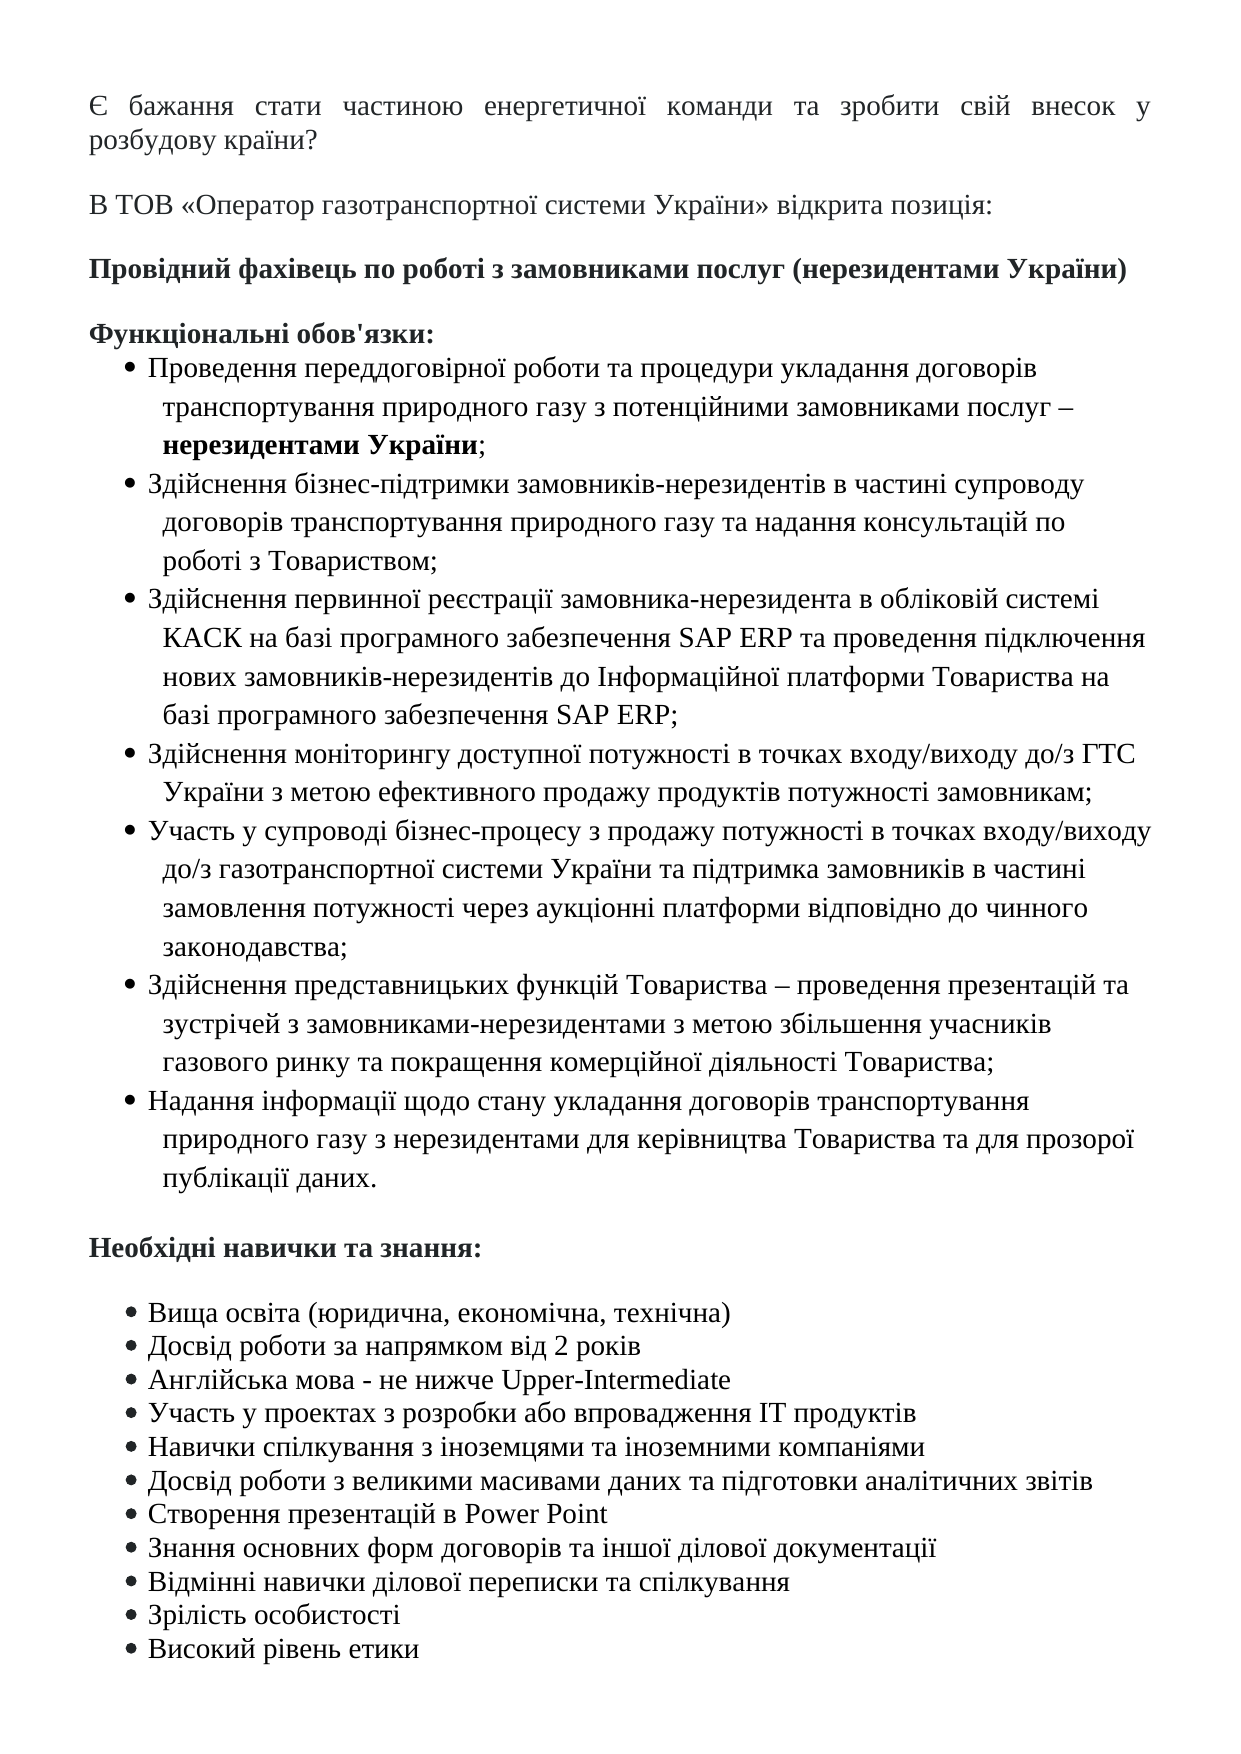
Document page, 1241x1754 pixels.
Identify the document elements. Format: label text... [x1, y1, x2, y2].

list Здійснення первинної реєстрації замовника-нерезидента в обліковій системі КАСК на базі програмного забезпечення SAP ERP та проведення підключення нових замовників-нерезидентів до Інформаційної платформи Товариства на базі програмного забезпечення SAP ERP; [125, 581, 1152, 731]
list Здійснення бізнес-підтримки замовників-нерезидентів в частині супроводу договорів транспортування природного газу та надання консультацій по роботі з Товариством; [125, 466, 1152, 576]
list Участь у супроводі бізнес-процесу з продажу потужності в точках входу/виходу до/з газотранспортної системи України та підтримка замовників в частині замовлення потужності через аукціонні платформи відповідно до чинного законодавства; [125, 813, 1152, 962]
list Відмінні навички ділової переписки та спілкування [126, 1564, 1152, 1597]
text Провідний фахівець по роботі з замовниками послуг (нерезидентами України) [88, 252, 1152, 285]
list Навички спілкування з іноземцями та іноземними компаніями [126, 1429, 1152, 1463]
list Досвід роботи за напрямком від 2 років [126, 1328, 1152, 1362]
list Англійська мова - не нижче Upper-Intermediate [126, 1362, 1152, 1396]
text Необхідні навички та знання: [88, 1230, 1152, 1263]
list Здійснення моніторингу доступної потужності в точках входу/виходу до/з ГТС України з метою ефективного продажу продуктів потужності замовникам; [125, 736, 1152, 808]
list Проведення переддоговірної роботи та процедури укладання договорів транспортування природного газу з потенційними замовниками послуг – нерезидентами України; [125, 350, 1152, 461]
list Вища освіта (юридична, економічна, технічна) [126, 1295, 1152, 1328]
list Високий рівень етики [126, 1631, 1152, 1665]
list Здійснення представницьких функцій Товариства – проведення презентацій та зустрічей з замовниками-нерезидентами з метою збільшення учасників газового ринку та покращення комерційної діяльності Товариства; [125, 967, 1152, 1078]
text Є бажання стати частиною енергетичної команди та зробити свій внесок у розбудову країни? [88, 88, 1152, 156]
list Надання інформації щодо стану укладання договорів транспортування природного газу з нерезидентами для керівництва Товариства та для прозорої публікації даних. [125, 1083, 1152, 1194]
list Знання основних форм договорів та іншої ділової документації [126, 1530, 1152, 1564]
list Створення презентацій в Power Point [126, 1497, 1152, 1530]
text Функціональні обов'язки: [88, 316, 1152, 350]
list Зрілість особистості [126, 1597, 1152, 1631]
text В ТОВ «Оператор газотранспортної системи України» відкрита позиція: [88, 187, 1152, 220]
list Участь у проектах з розробки або впровадження IT продуктів [126, 1396, 1152, 1429]
list Досвід роботи з великими масивами даних та підготовки аналітичних звітів [126, 1463, 1152, 1497]
